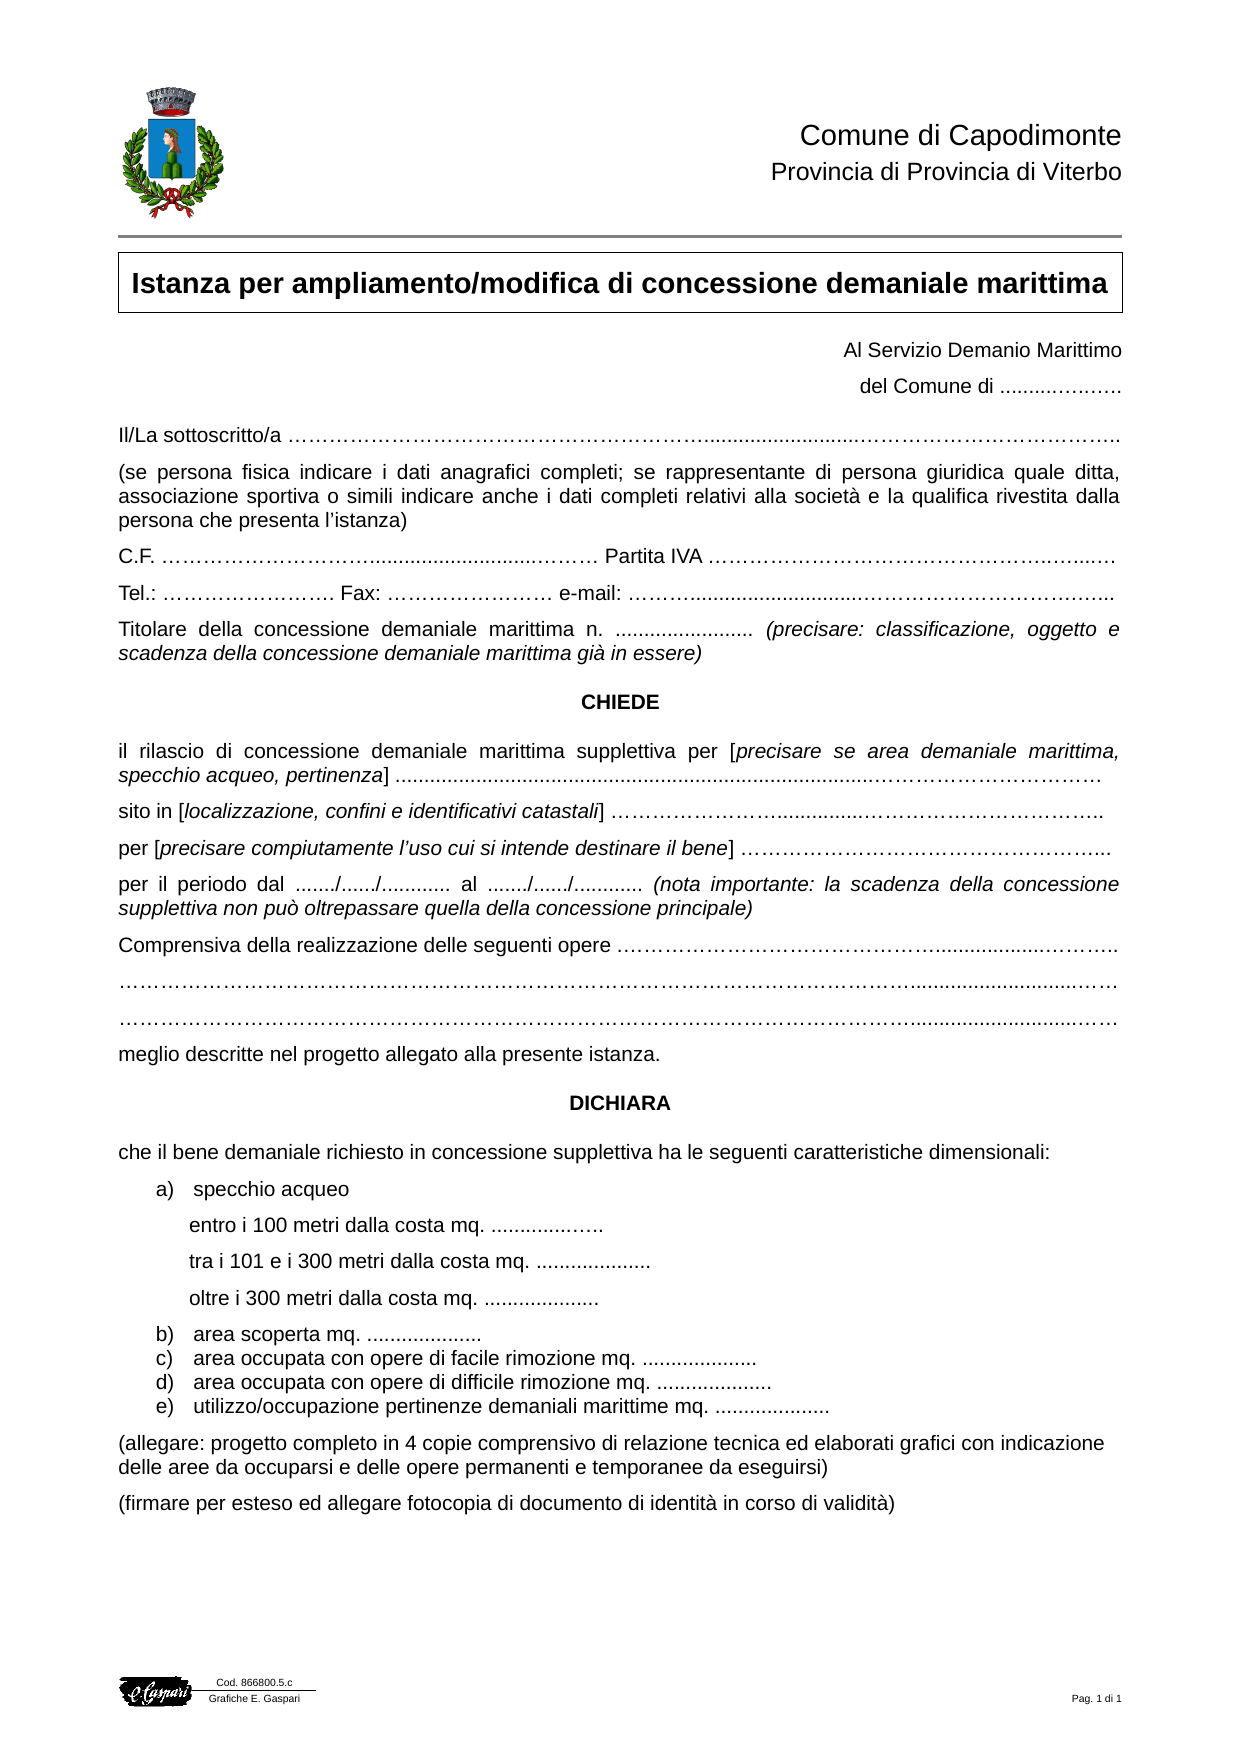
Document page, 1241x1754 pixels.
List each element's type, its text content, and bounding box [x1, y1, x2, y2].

list area scoperta mq. .................... [156, 1322, 1122, 1346]
text Tel.: ……………………. Fax: …………………… e-mail: ………..............................………………………….…... [118, 581, 1122, 604]
text Comune di Capodimonte [224, 118, 1122, 152]
text …………………………………………………………………………………………………….............................…… [118, 969, 1122, 993]
text tra i 101 e i 300 metri dalla costa mq. .................... [189, 1249, 1122, 1273]
picture [122, 87, 224, 219]
text oltre i 300 metri dalla costa mq. .................... [189, 1286, 1122, 1310]
text …………………………………………………………………………………………………….............................…… [118, 1006, 1122, 1029]
text Titolare della concessione demaniale marittima n. ........................ (precisare: classificazione, oggetto e scadenza della concessione demaniale marittima già in essere) [118, 617, 1122, 665]
text per [precisare compiutamente l’uso cui si intende destinare il bene] ……………………………………………... [118, 836, 1122, 860]
text sito in [localizzazione, confini e identificativi catastali] ……………………...............…………………………….. [118, 799, 1122, 823]
table_header Istanza per ampliamento/modifica di concessione demaniale marittima [119, 253, 1122, 312]
list specchio acqueo [156, 1176, 1122, 1200]
text Al Servizio Demanio Marittimo [118, 338, 1122, 362]
list utilizzo/occupazione pertinenze demaniali marittime mq. .................... [156, 1394, 1122, 1418]
list area occupata con opere di difficile rimozione mq. .................... [156, 1370, 1122, 1394]
text DICHIARA [118, 1091, 1122, 1115]
text il rilascio di concessione demaniale marittima supplettiva per [precisare se area demaniale marittima, specchio acqueo, pertinenza] ...................................................................................…………………………… [118, 739, 1122, 787]
text Il/La sottoscritto/a ……………………………………………………...........................……………………………….. [118, 423, 1122, 447]
text che il bene demaniale richiesto in concessione supplettiva ha le seguenti caratteristiche dimensionali: [118, 1140, 1122, 1164]
text (firmare per esteso ed allegare fotocopia di documento di identità in corso di validità) [118, 1491, 1122, 1515]
picture [118, 1675, 192, 1707]
text entro i 100 metri dalla costa mq. ..............….. [189, 1213, 1122, 1237]
list area occupata con opere di facile rimozione mq. .................... [156, 1346, 1122, 1370]
text CHIEDE [118, 690, 1122, 714]
text (allegare: progetto completo in 4 copie comprensivo di relazione tecnica ed elaborati grafici con indicazione delle aree da occuparsi e delle opere permanenti e temporanee da eseguirsi) [118, 1431, 1122, 1478]
text meglio descritte nel progetto allegato alla presente istanza. [118, 1042, 1122, 1066]
text Provincia di Provincia di Viterbo [224, 157, 1122, 185]
text (se persona fisica indicare i dati anagrafici completi; se rappresentante di persona giuridica quale ditta, associazione sportiva o simili indicare anche i dati completi relativi alla società e la qualifica rivestita dalla persona che presenta l’istanza) [118, 460, 1122, 532]
text Comprensiva della realizzazione delle seguenti opere .………………………………………...................……….. [118, 933, 1122, 957]
text C.F. ………………………….............................……… Partita IVA …………………………………………..…....… [118, 544, 1122, 568]
text del Comune di ..........…..….. [118, 374, 1122, 398]
text per il periodo dal ......./....../............ al ......./....../............ (nota importante: la scadenza della concessione supplettiva non può oltrepassare quella della concessione principale) [118, 872, 1122, 920]
